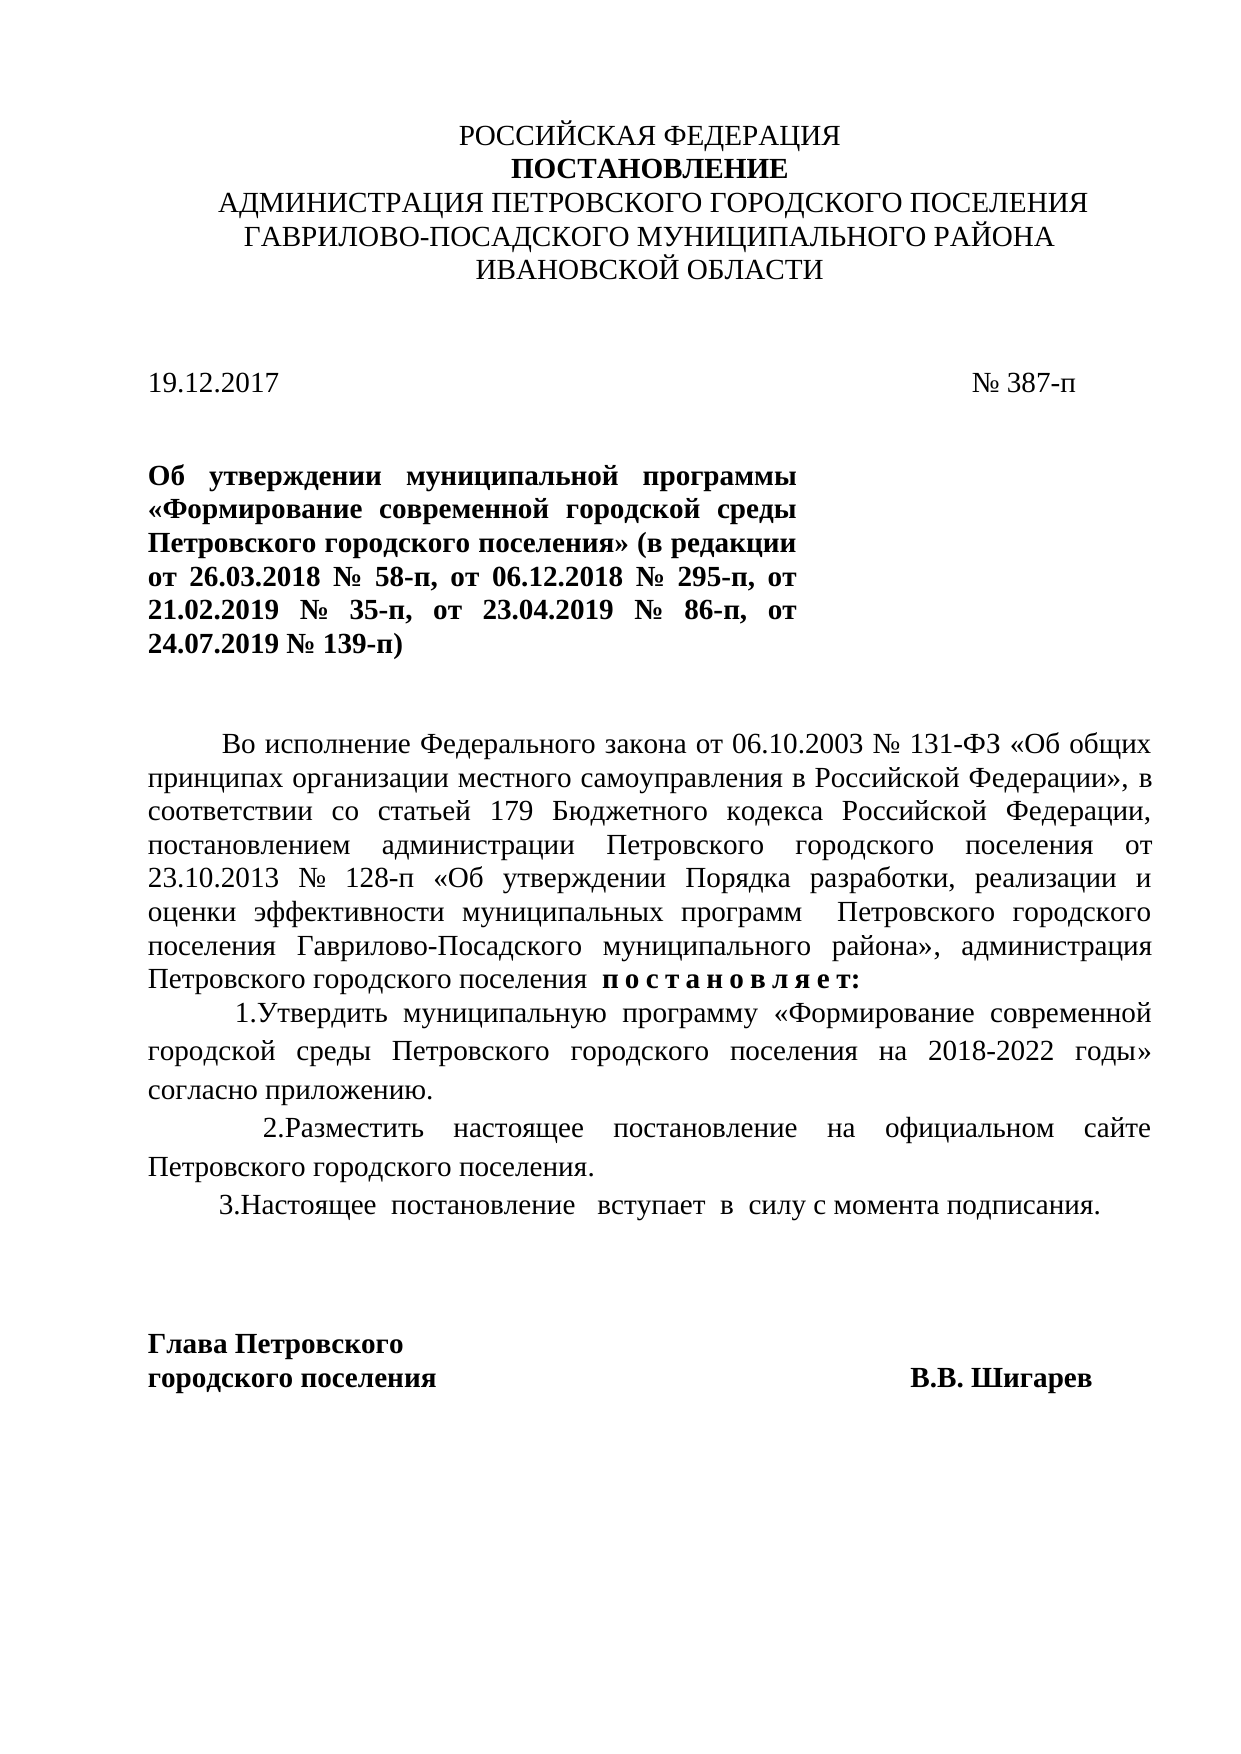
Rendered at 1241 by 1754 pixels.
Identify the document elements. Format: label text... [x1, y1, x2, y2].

text Глава Петровского [148, 1327, 1152, 1360]
text 3.Настоящее постановление вступает в силу с момента подписания. [148, 1187, 1152, 1221]
text 19.12.2017 № 387-п [148, 365, 1152, 399]
text 2.Разместить настоящее постановление на официальном сайте Петровского городского поселения. [148, 1110, 1152, 1182]
text РОССИЙСКАЯ ФЕДЕРАЦИЯ [148, 118, 1152, 152]
text Об утверждении муниципальной программы «Формирование современной городской среды Петровского городского поселения» (в редакции от 26.03.2018 № 58-п, от 06.12.2018 № 295-п, от 21.02.2019 № 35-п, от 23.04.2019 № 86-п, от 24.07.2019 № 139-п) [148, 458, 797, 659]
text Во исполнение Федерального закона от 06.10.2003 № 131-ФЗ «Об общих принципах организации местного самоуправления в Российской Федерации», в соответствии со статьей 179 Бюджетного кодекса Российской Федерации, постановлением администрации Петровского городского поселения от 23.10.2013 № 128-п «Об утверждении Порядка разработки, реализации и оценки эффективности муниципальных программ Петровского городского поселения Гаврилово-Посадского муниципального района», администрация Петровского городского поселения постановляет: [148, 726, 1152, 995]
text ПОСТАНОВЛЕНИЕ [148, 152, 1152, 185]
text ИВАНОВСКОЙ ОБЛАСТИ [148, 252, 1152, 286]
text 1.Утвердить муниципальную программу «Формирование современной городской среды Петровского городского поселения на 2018-2022 годы» согласно приложению. [148, 995, 1152, 1105]
text городского поселения В.В. Шигарев [148, 1360, 1152, 1394]
text АДМИНИСТРАЦИЯ ПЕТРОВСКОГО ГОРОДСКОГО ПОСЕЛЕНИЯ ГАВРИЛОВО-ПОСАДСКОГО МУНИЦИПАЛЬНОГО РАЙОНА [148, 185, 1152, 252]
